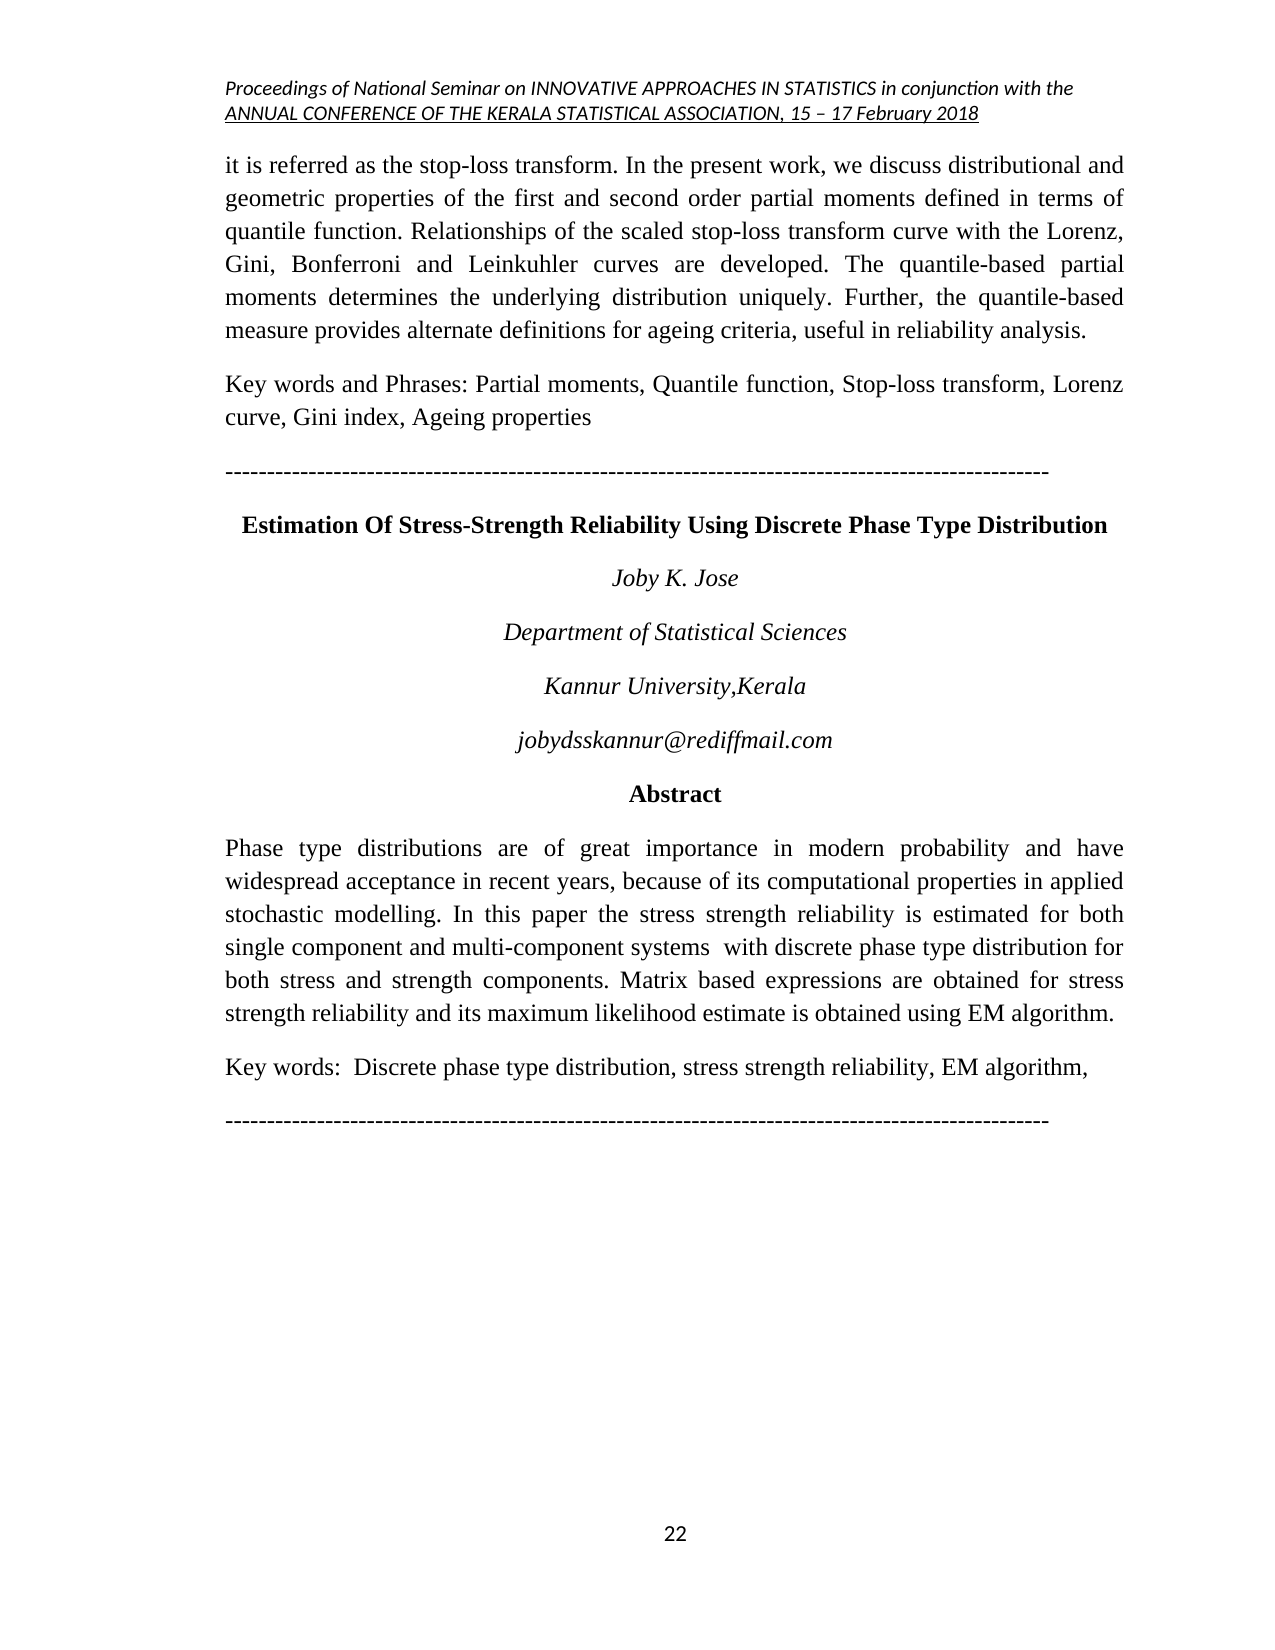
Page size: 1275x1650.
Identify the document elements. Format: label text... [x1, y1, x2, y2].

text Abstract [225, 779, 1125, 808]
text Joby K. Jose [225, 563, 1125, 592]
text Phase type distributions are of great importance in modern probability and have widespread acceptance in recent years, because of its computational properties in applied stochastic modelling. In this paper the stress strength reliability is estimated for both single component and multi-component systems with discrete phase type distribution for both stress and strength components. Matrix based expressions are obtained for stress strength reliability and its maximum likelihood estimate is obtained using EM algorithm. [225, 833, 1125, 1027]
text Key words: Discrete phase type distribution, stress strength reliability, EM algorithm, [225, 1052, 1125, 1081]
text Estimation Of Stress-Strength Reliability Using Discrete Phase Type Distribution [225, 510, 1125, 538]
text Kannur University,Kerala [225, 671, 1125, 700]
text --------------------------------------------------------------------------------------------------- [225, 1106, 1125, 1134]
text Key words and Phrases: Partial moments, Quantile function, Stop-loss transform, Lorenz curve, Gini index, Ageing properties [225, 369, 1125, 431]
text jobydsskannur@rediffmail.com [225, 725, 1125, 754]
text --------------------------------------------------------------------------------------------------- [225, 456, 1125, 484]
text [225, 150, 1125, 344]
text Department of Statistical Sciences [225, 617, 1125, 646]
